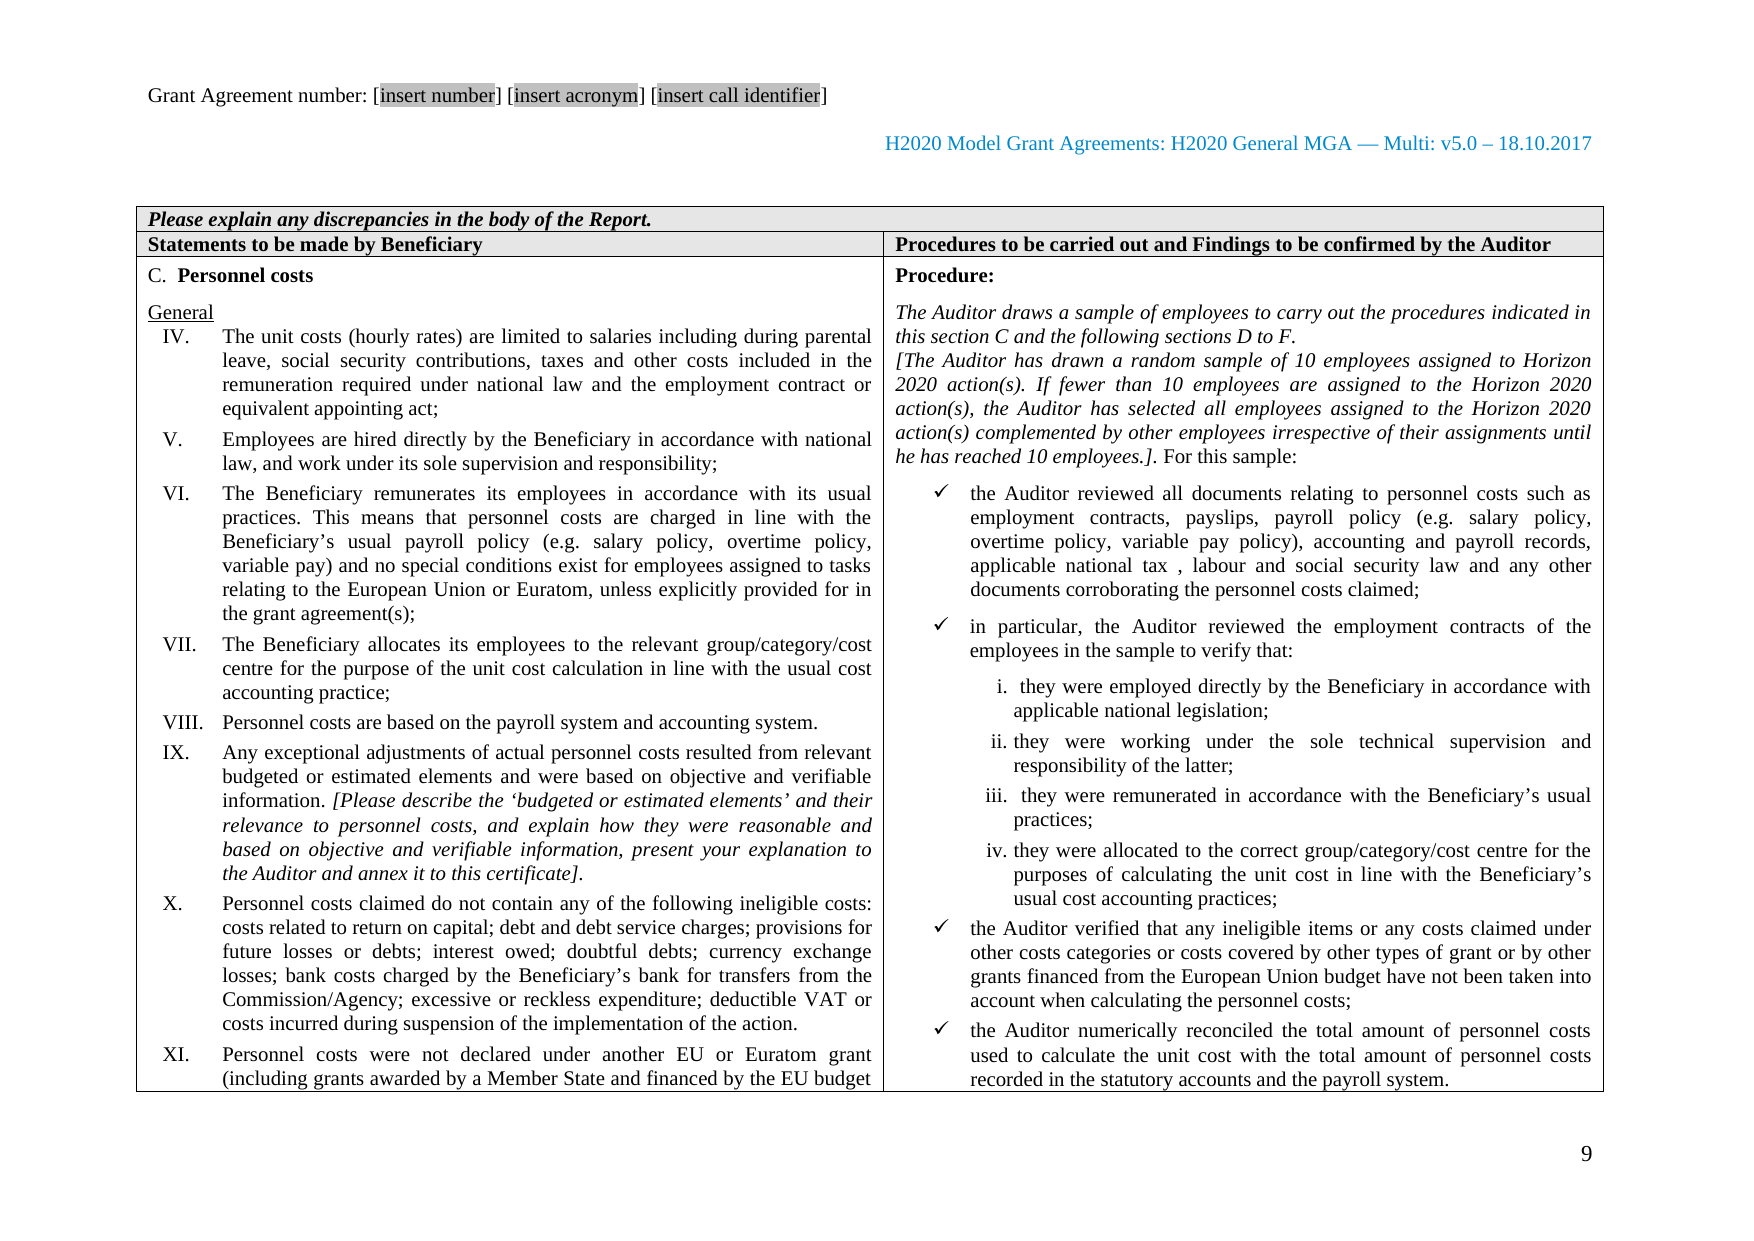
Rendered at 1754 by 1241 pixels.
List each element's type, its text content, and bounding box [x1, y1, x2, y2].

table_cell Statements to be made by Beneficiary [137, 232, 883, 256]
table_cell Procedures to be carried out and Findings to be confirmed by the Auditor [884, 232, 1603, 256]
table_header Please explain any discrepancies in the body of the Report. [137, 207, 1603, 231]
